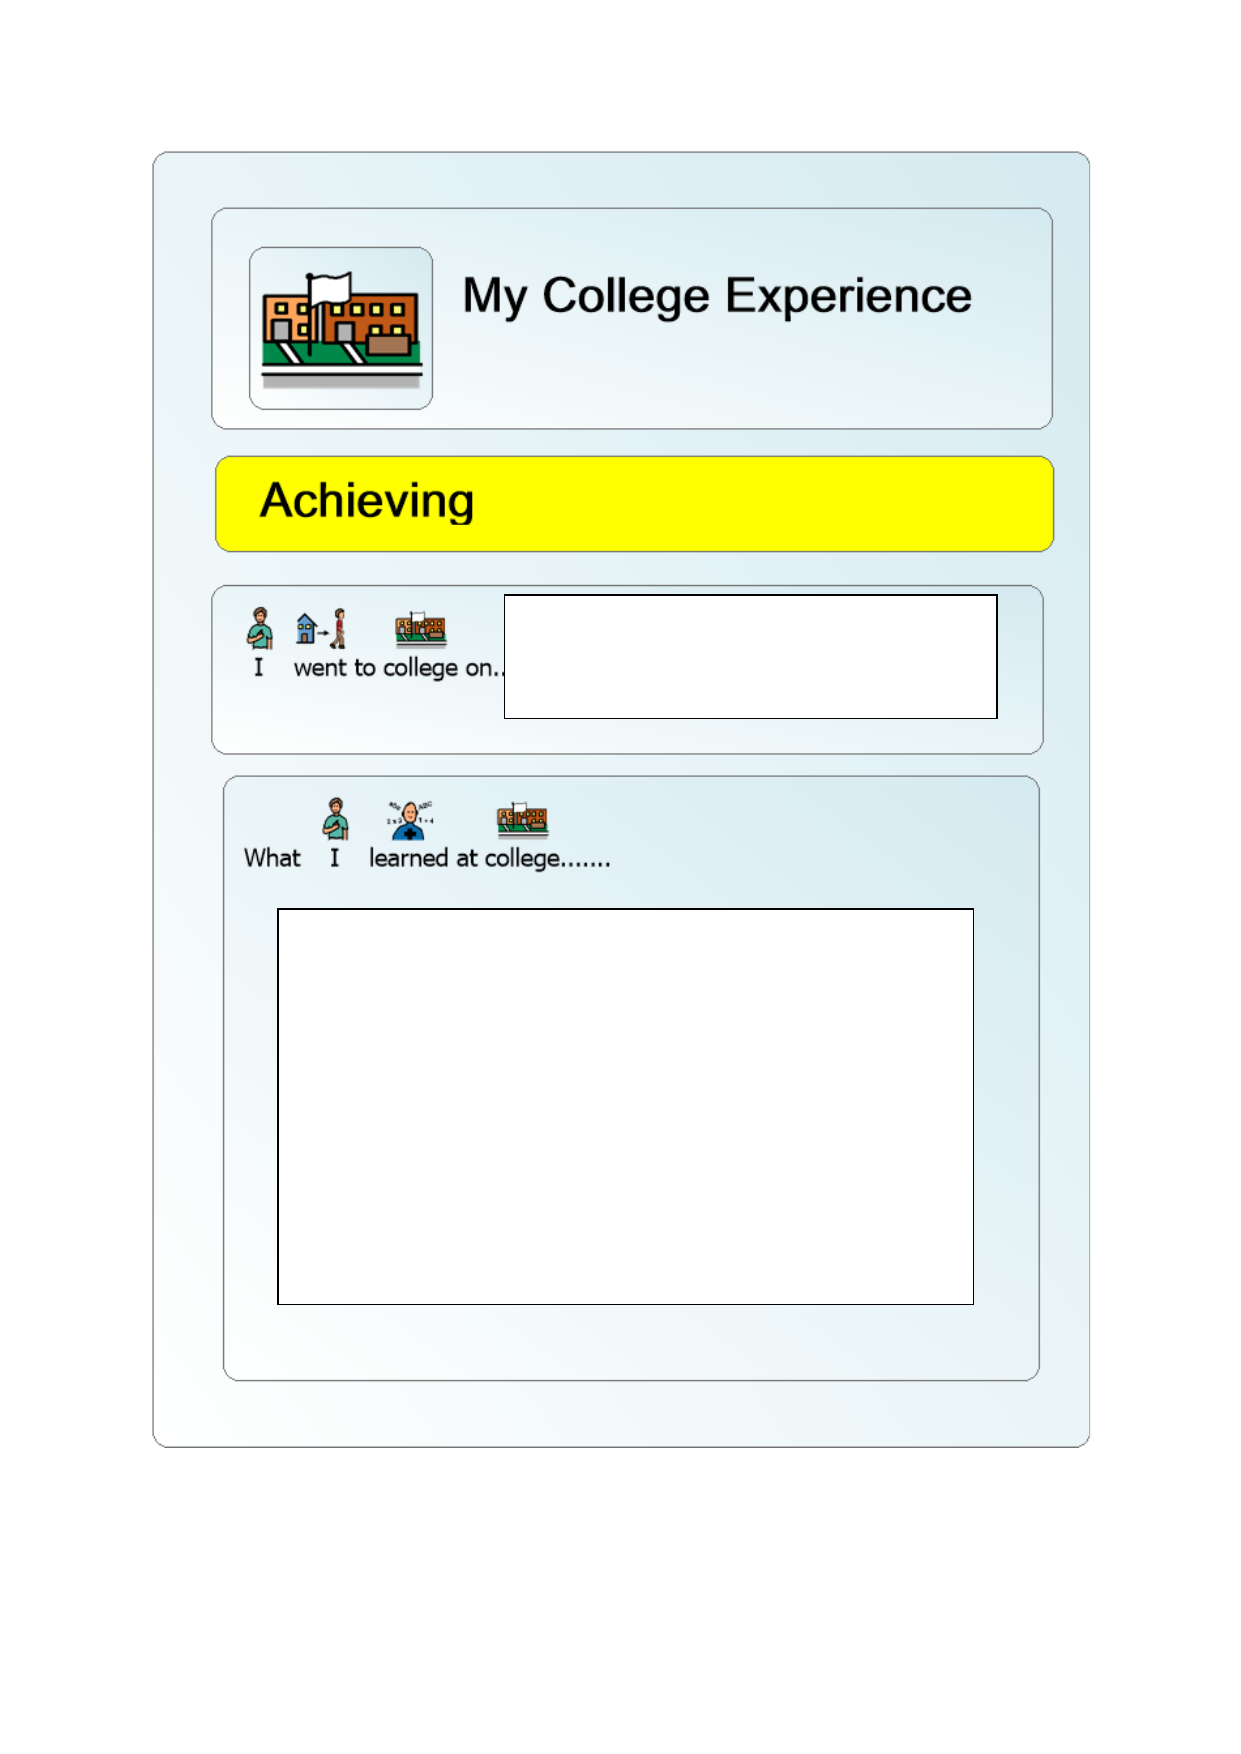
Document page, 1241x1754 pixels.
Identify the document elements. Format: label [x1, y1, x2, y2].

picture [150, 150, 1091, 1448]
